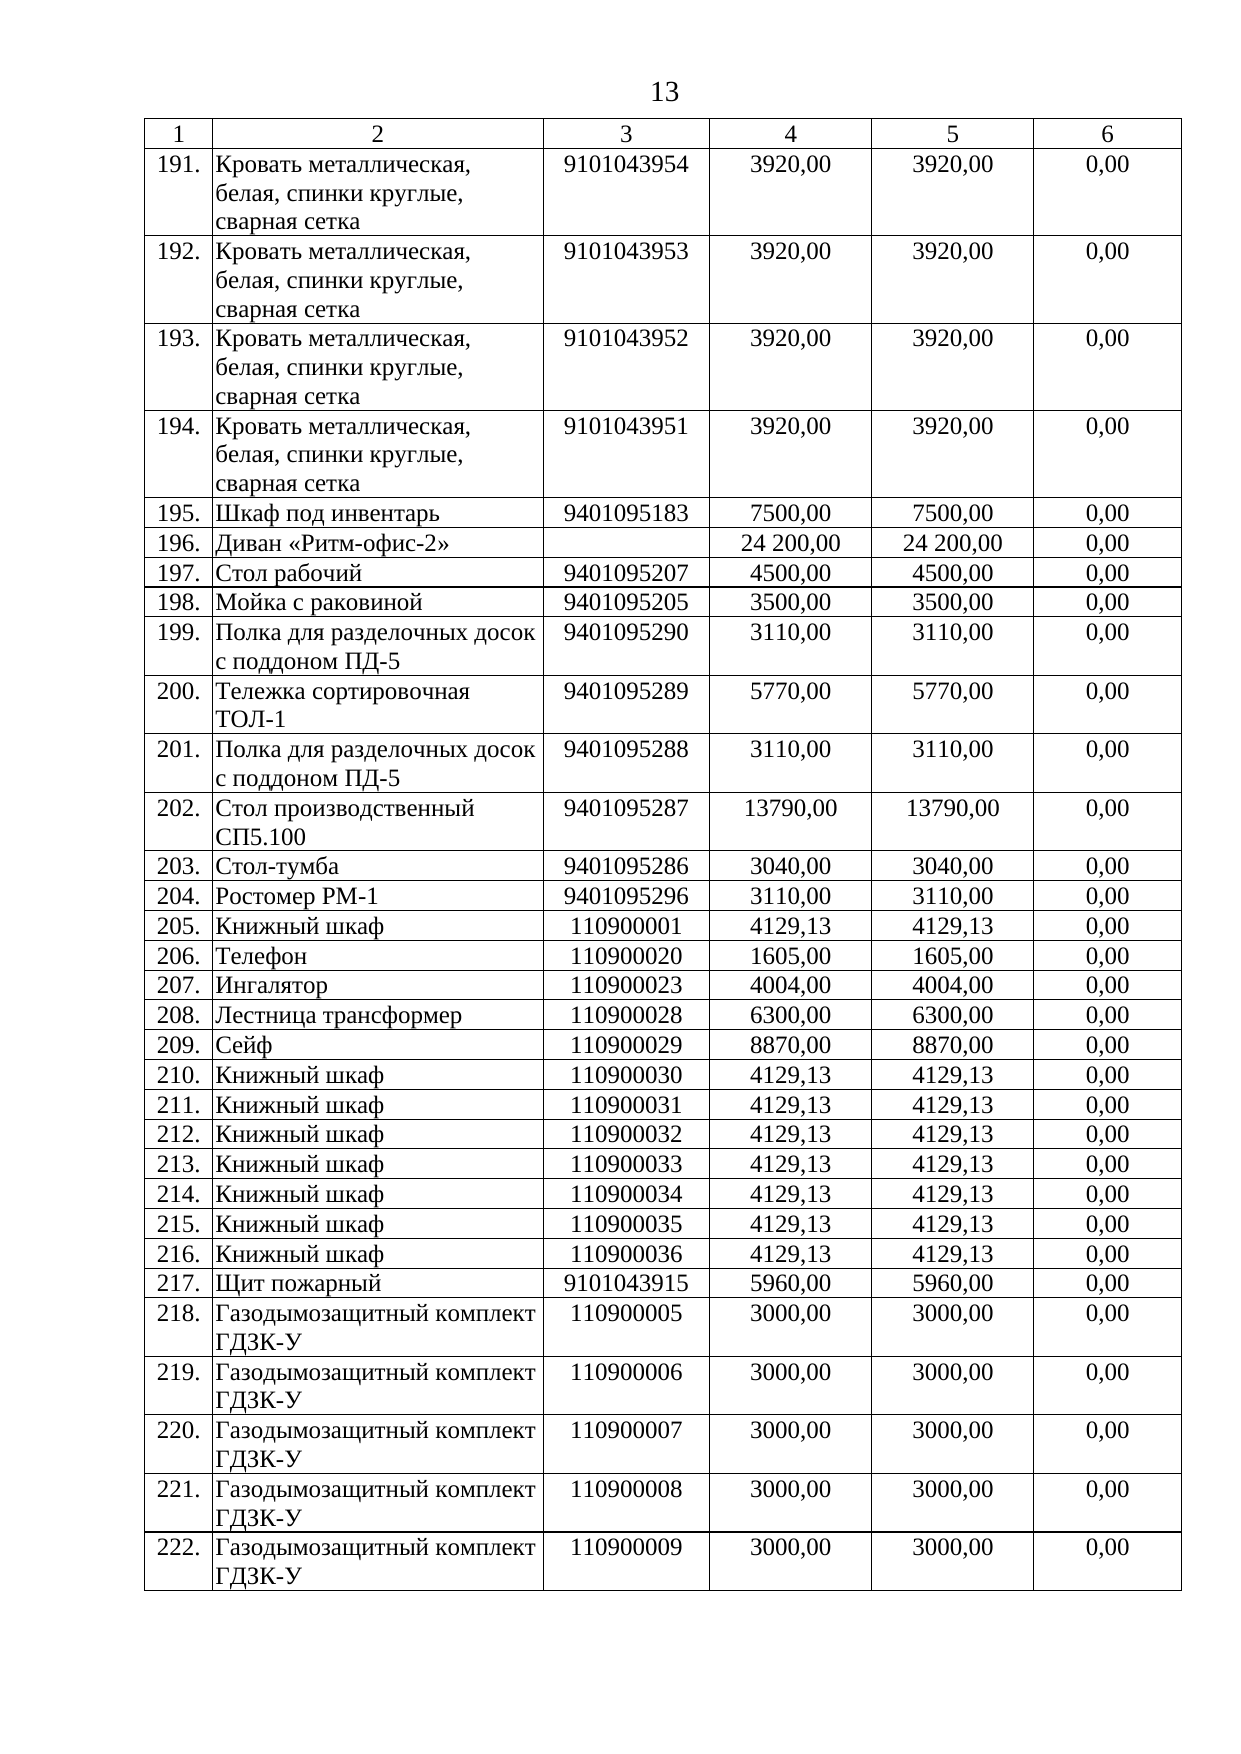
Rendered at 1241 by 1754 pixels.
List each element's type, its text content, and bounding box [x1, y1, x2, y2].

table_cell 110900006 [544, 1357, 709, 1414]
table_cell 0,00 [1034, 324, 1181, 410]
table_header 1 [145, 119, 212, 148]
table_cell 4129,13 [872, 1179, 1033, 1208]
table_cell Газодымозащитный комплект ГДЗК-У [213, 1415, 543, 1473]
table_cell 7500,00 [710, 498, 871, 527]
table_cell 110900001 [544, 911, 709, 940]
table_cell 216. [145, 1239, 212, 1267]
table_cell 3110,00 [872, 734, 1033, 792]
table_cell 3920,00 [872, 411, 1033, 497]
table_cell 214. [145, 1179, 212, 1208]
table_cell 0,00 [1034, 1533, 1181, 1590]
table_cell 4129,13 [710, 1179, 871, 1208]
table_cell 221. [145, 1474, 212, 1531]
table_cell 0,00 [1034, 734, 1181, 792]
table_cell 110900032 [544, 1120, 709, 1148]
table_cell 5960,00 [872, 1269, 1033, 1297]
table_cell 7500,00 [872, 498, 1033, 527]
table_cell 196. [145, 528, 212, 557]
table_header 5 [872, 119, 1033, 148]
table_cell 3040,00 [710, 851, 871, 880]
table_cell 3500,00 [710, 588, 871, 616]
table_cell Газодымозащитный комплект ГДЗК-У [213, 1533, 543, 1590]
table_cell 24 200,00 [710, 528, 871, 557]
table_cell 4129,13 [872, 1149, 1033, 1178]
table_cell 219. [145, 1357, 212, 1414]
table_cell Книжный шкаф [213, 1120, 543, 1148]
table_cell 0,00 [1034, 941, 1181, 969]
table_cell 0,00 [1034, 793, 1181, 850]
table_cell 4129,13 [872, 1209, 1033, 1238]
table_cell 198. [145, 588, 212, 616]
table_cell 203. [145, 851, 212, 880]
table_cell 9401095183 [544, 498, 709, 527]
table_cell 217. [145, 1269, 212, 1297]
table_cell 110900030 [544, 1060, 709, 1089]
table_cell Стол-тумба [213, 851, 543, 880]
table_cell 4129,13 [710, 1090, 871, 1118]
table_cell 4500,00 [710, 558, 871, 586]
table_cell Газодымозащитный комплект ГДЗК-У [213, 1474, 543, 1531]
table_cell 3920,00 [710, 149, 871, 235]
table_cell 110900035 [544, 1209, 709, 1238]
table_cell 3920,00 [872, 149, 1033, 235]
table_cell 0,00 [1034, 1239, 1181, 1267]
table_cell 3000,00 [872, 1357, 1033, 1414]
table_cell 9401095296 [544, 881, 709, 910]
table_cell 0,00 [1034, 1030, 1181, 1059]
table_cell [213, 149, 543, 235]
table_cell 0,00 [1034, 851, 1181, 880]
table_header 3 [544, 119, 709, 148]
table_cell Книжный шкаф [213, 1060, 543, 1089]
table_cell 4500,00 [872, 558, 1033, 586]
table_cell 9401095290 [544, 617, 709, 675]
table_cell 110900005 [544, 1298, 709, 1356]
table_cell 9401095207 [544, 558, 709, 586]
table_cell 3000,00 [710, 1474, 871, 1531]
table_cell 4129,13 [872, 1120, 1033, 1148]
table_cell 4004,00 [872, 971, 1033, 999]
table_cell 6300,00 [710, 1000, 871, 1029]
table_cell 4129,13 [872, 1060, 1033, 1089]
table_cell Сейф [213, 1030, 543, 1059]
table_cell 4129,13 [710, 1120, 871, 1148]
table_cell 4129,13 [710, 1060, 871, 1089]
table_cell 205. [145, 911, 212, 940]
table_cell 0,00 [1034, 1474, 1181, 1531]
table_cell Книжный шкаф [213, 1239, 543, 1267]
table_header 4 [710, 119, 871, 148]
table_cell 0,00 [1034, 1298, 1181, 1356]
table_cell Книжный шкаф [213, 1090, 543, 1118]
table_cell 4129,13 [710, 1209, 871, 1238]
table_cell 208. [145, 1000, 212, 1029]
table_cell 212. [145, 1120, 212, 1148]
table_cell 3920,00 [872, 236, 1033, 322]
table_cell 110900007 [544, 1415, 709, 1473]
table_cell Телефон [213, 941, 543, 969]
table_cell 3000,00 [872, 1474, 1033, 1531]
table_cell 210. [145, 1060, 212, 1089]
table_cell 0,00 [1034, 1209, 1181, 1238]
table_cell 3110,00 [710, 734, 871, 792]
table_cell 110900008 [544, 1474, 709, 1531]
table_cell 213. [145, 1149, 212, 1178]
table_cell Мойка с раковиной [213, 588, 543, 616]
table_cell Ингалятор [213, 971, 543, 999]
table_cell 1605,00 [710, 941, 871, 969]
table_cell Книжный шкаф [213, 1149, 543, 1178]
table_cell 13790,00 [710, 793, 871, 850]
table_cell 0,00 [1034, 1120, 1181, 1148]
table_cell 13790,00 [872, 793, 1033, 850]
table_cell 0,00 [1034, 236, 1181, 322]
table_cell 110900020 [544, 941, 709, 969]
table_cell 9101043953 [544, 236, 709, 322]
table_cell 192. [145, 236, 212, 322]
table_cell 201. [145, 734, 212, 792]
table_cell 3500,00 [872, 588, 1033, 616]
table_header 6 [1034, 119, 1181, 148]
table_cell 0,00 [1034, 881, 1181, 910]
table_cell 4004,00 [710, 971, 871, 999]
table_cell 193. [145, 324, 212, 410]
table_cell Книжный шкаф [213, 911, 543, 940]
table_cell 3000,00 [872, 1533, 1033, 1590]
table_cell 0,00 [1034, 498, 1181, 527]
table_cell Стол производственный СП5.100 [213, 793, 543, 850]
table_cell Газодымозащитный комплект ГДЗК-У [213, 1357, 543, 1414]
table_cell 8870,00 [710, 1030, 871, 1059]
table_cell 3000,00 [710, 1357, 871, 1414]
table_cell 110900033 [544, 1149, 709, 1178]
table_cell 1605,00 [872, 941, 1033, 969]
table_cell 0,00 [1034, 411, 1181, 497]
table_cell 0,00 [1034, 588, 1181, 616]
table_cell 0,00 [1034, 911, 1181, 940]
table_cell 3920,00 [710, 236, 871, 322]
table_cell 215. [145, 1209, 212, 1238]
table_cell 3000,00 [872, 1298, 1033, 1356]
table_cell 5770,00 [872, 676, 1033, 733]
table_cell Шкаф под инвентарь [213, 498, 543, 527]
table_cell 4129,13 [872, 1090, 1033, 1118]
table_cell Полка для разделочных досок с поддоном ПД-5 [213, 734, 543, 792]
table_cell 3040,00 [872, 851, 1033, 880]
table_cell 24 200,00 [872, 528, 1033, 557]
table_cell 3110,00 [872, 617, 1033, 675]
table_cell Кровать металлическая, белая, спинки круглые, сварная сетка [213, 411, 543, 497]
table_cell 9401095289 [544, 676, 709, 733]
table_cell 4129,13 [872, 1239, 1033, 1267]
table_cell 191. [145, 149, 212, 235]
table_cell 5770,00 [710, 676, 871, 733]
table_cell 0,00 [1034, 1269, 1181, 1297]
table_cell 9401095286 [544, 851, 709, 880]
table_cell 9101043952 [544, 324, 709, 410]
table_cell 218. [145, 1298, 212, 1356]
table_cell 110900028 [544, 1000, 709, 1029]
table_cell Полка для разделочных досок с поддоном ПД-5 [213, 617, 543, 675]
table_cell 3110,00 [872, 881, 1033, 910]
table_cell 110900029 [544, 1030, 709, 1059]
table_cell 110900023 [544, 971, 709, 999]
table_cell 0,00 [1034, 676, 1181, 733]
table_cell 110900036 [544, 1239, 709, 1267]
table_cell 3920,00 [710, 411, 871, 497]
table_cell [213, 236, 543, 322]
table_cell 0,00 [1034, 1415, 1181, 1473]
table_cell 9401095287 [544, 793, 709, 850]
table_cell Книжный шкаф [213, 1179, 543, 1208]
table_cell 0,00 [1034, 1000, 1181, 1029]
table_cell 4129,13 [872, 911, 1033, 940]
table_cell 199. [145, 617, 212, 675]
table_cell [544, 528, 709, 557]
table_cell 0,00 [1034, 149, 1181, 235]
table_cell 0,00 [1034, 1060, 1181, 1089]
table_cell 0,00 [1034, 528, 1181, 557]
table_cell 4129,13 [710, 1239, 871, 1267]
table_cell 3000,00 [710, 1298, 871, 1356]
table_cell 3920,00 [710, 324, 871, 410]
table_cell 0,00 [1034, 558, 1181, 586]
table_cell 0,00 [1034, 971, 1181, 999]
table_cell 202. [145, 793, 212, 850]
table_cell 6300,00 [872, 1000, 1033, 1029]
table_cell 4129,13 [710, 1149, 871, 1178]
table_cell 9401095288 [544, 734, 709, 792]
table_cell 110900034 [544, 1179, 709, 1208]
table_cell 197. [145, 558, 212, 586]
table_cell 211. [145, 1090, 212, 1118]
table_cell 3000,00 [710, 1533, 871, 1590]
table_cell 9401095205 [544, 588, 709, 616]
table_cell Щит пожарный [213, 1269, 543, 1297]
table_cell 9101043954 [544, 149, 709, 235]
table_cell 200. [145, 676, 212, 733]
table_cell 9101043951 [544, 411, 709, 497]
table_cell 4129,13 [710, 911, 871, 940]
table_cell 194. [145, 411, 212, 497]
table_cell 110900009 [544, 1533, 709, 1590]
table_cell 3000,00 [872, 1415, 1033, 1473]
table_cell 5960,00 [710, 1269, 871, 1297]
table_cell 220. [145, 1415, 212, 1473]
table_cell Тележка сортировочная ТОЛ-1 [213, 676, 543, 733]
table_cell 8870,00 [872, 1030, 1033, 1059]
table_cell 204. [145, 881, 212, 910]
table_cell Диван «Ритм-офис-2» [213, 528, 543, 557]
table_cell 0,00 [1034, 1357, 1181, 1414]
table_cell 3000,00 [710, 1415, 871, 1473]
table_cell 222. [145, 1533, 212, 1590]
table_cell 3920,00 [872, 324, 1033, 410]
table_cell 206. [145, 941, 212, 969]
table_cell 110900031 [544, 1090, 709, 1118]
table_cell Ростомер РМ-1 [213, 881, 543, 910]
table_cell 3110,00 [710, 617, 871, 675]
table_header 2 [213, 119, 543, 148]
table_cell Лестница трансформер [213, 1000, 543, 1029]
table_cell 3110,00 [710, 881, 871, 910]
table_cell 0,00 [1034, 1179, 1181, 1208]
table_cell 209. [145, 1030, 212, 1059]
table_cell Кровать металлическая, белая, спинки круглые, сварная сетка [213, 324, 543, 410]
table_cell 0,00 [1034, 1149, 1181, 1178]
table_cell Газодымозащитный комплект ГДЗК-У [213, 1298, 543, 1356]
table_cell 207. [145, 971, 212, 999]
table_cell 0,00 [1034, 617, 1181, 675]
table_cell 0,00 [1034, 1090, 1181, 1118]
table_cell 195. [145, 498, 212, 527]
table_cell Стол рабочий [213, 558, 543, 586]
table_cell 9101043915 [544, 1269, 709, 1297]
table_cell Книжный шкаф [213, 1209, 543, 1238]
